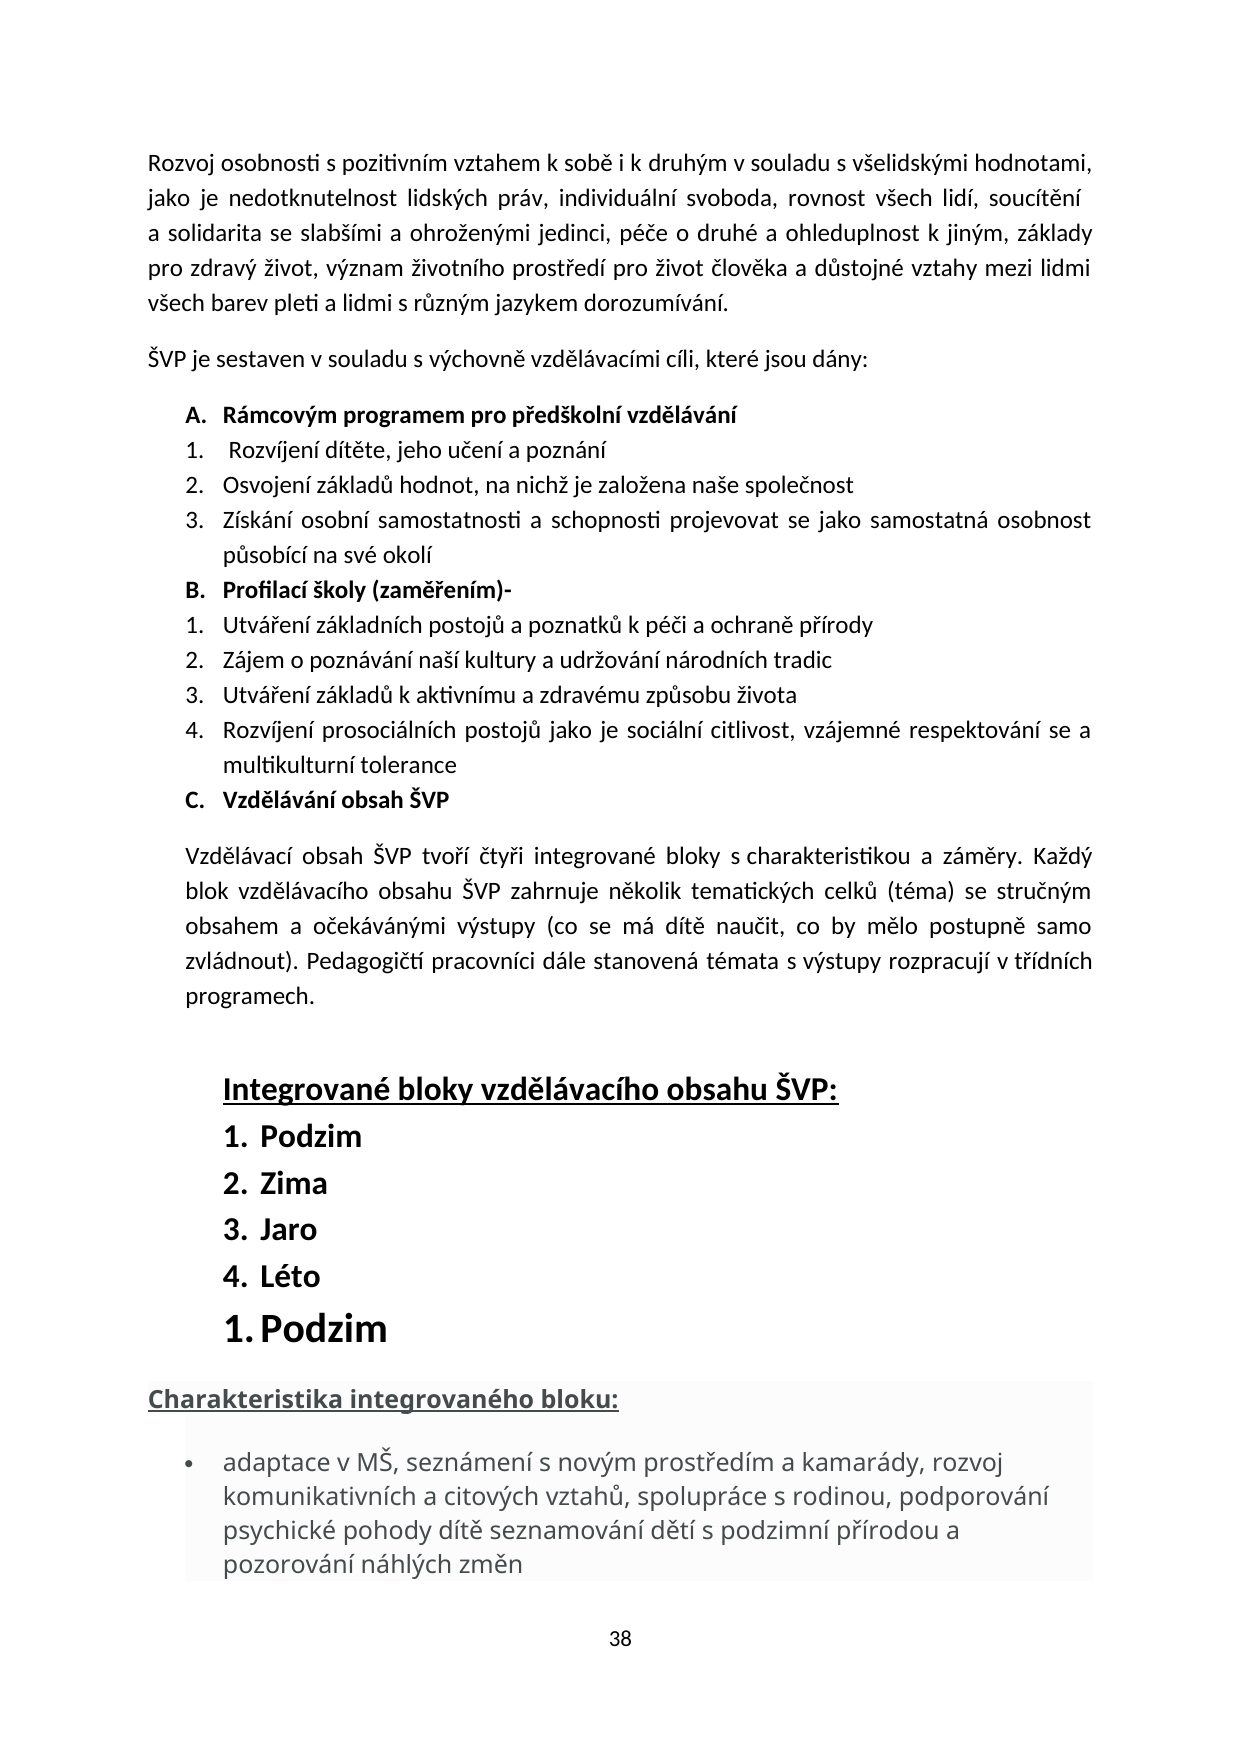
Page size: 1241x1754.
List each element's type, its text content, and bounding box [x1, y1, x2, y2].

list Rozvíjení prosociálních postojů jako je sociální citlivost, vzájemné respektování se a multikulturní tolerance [185, 714, 1093, 780]
text Rozvoj osobnosti s pozitivním vztahem k sobě i k druhým v souladu s všelidskými hodnotami, jako je nedotknutelnost lidských práv, individuální svoboda, rovnost všech lidí, soucítění a solidarita se slabšími a ohroženými jedinci, péče o druhé a ohleduplnost k jiným, základy pro zdravý život, význam životního prostředí pro život člověka a důstojné vztahy mezi lidmi všech barev pleti a lidmi s různým jazykem dorozumívání. [148, 148, 1093, 318]
list Podzim [223, 1302, 1093, 1353]
list Utváření základních postojů a poznatků k péči a ochraně přírody [185, 609, 1093, 640]
list Integrované bloky vzdělávacího obsahu ŠVP: [223, 1068, 1093, 1109]
list adaptace v MŠ, seznámení s novým prostředím a kamarády, rozvoj komunikativních a citových vztahů, spolupráce s rodinou, podporování psychické pohody dítě seznamování dětí s podzimní přírodou a pozorování náhlých změn [185, 1444, 1093, 1581]
list Vzdělávání obsah ŠVP [185, 784, 1093, 815]
list Rámcovým programem pro předškolní vzdělávání [185, 399, 1093, 430]
list Podzim [223, 1115, 1093, 1156]
list Profilací školy (zaměřením)- [185, 574, 1093, 605]
list Rozvíjení dítěte, jeho učení a poznání [185, 434, 1093, 465]
list Zájem o poznávání naší kultury a udržování národních tradic [185, 644, 1093, 675]
list Osvojení základů hodnot, na nichž je založena naše společnost [185, 469, 1093, 500]
text Vzdělávací obsah ŠVP tvoří čtyři integrované bloky s charakteristikou a záměry. Každý blok vzdělávacího obsahu ŠVP zahrnuje několik tematických celků (téma) se stručným obsahem a očekávánými výstupy (co se má dítě naučit, co by mělo postupně samo zvládnout). Pedagogičtí pracovníci dále stanovená témata s výstupy rozpracují v třídních programech. [185, 840, 1093, 1011]
text Charakteristika integrovaného bloku: [148, 1381, 1093, 1415]
list Zima [223, 1162, 1093, 1202]
list Získání osobní samostatnosti a schopnosti projevovat se jako samostatná osobnost působící na své okolí [185, 504, 1093, 570]
list Utváření základů k aktivnímu a zdravému způsobu života [185, 679, 1093, 710]
list Léto [223, 1255, 1093, 1296]
list Jaro [223, 1208, 1093, 1249]
text ŠVP je sestaven v souladu s výchovně vzdělávacími cíli, které jsou dány: [148, 343, 1093, 374]
